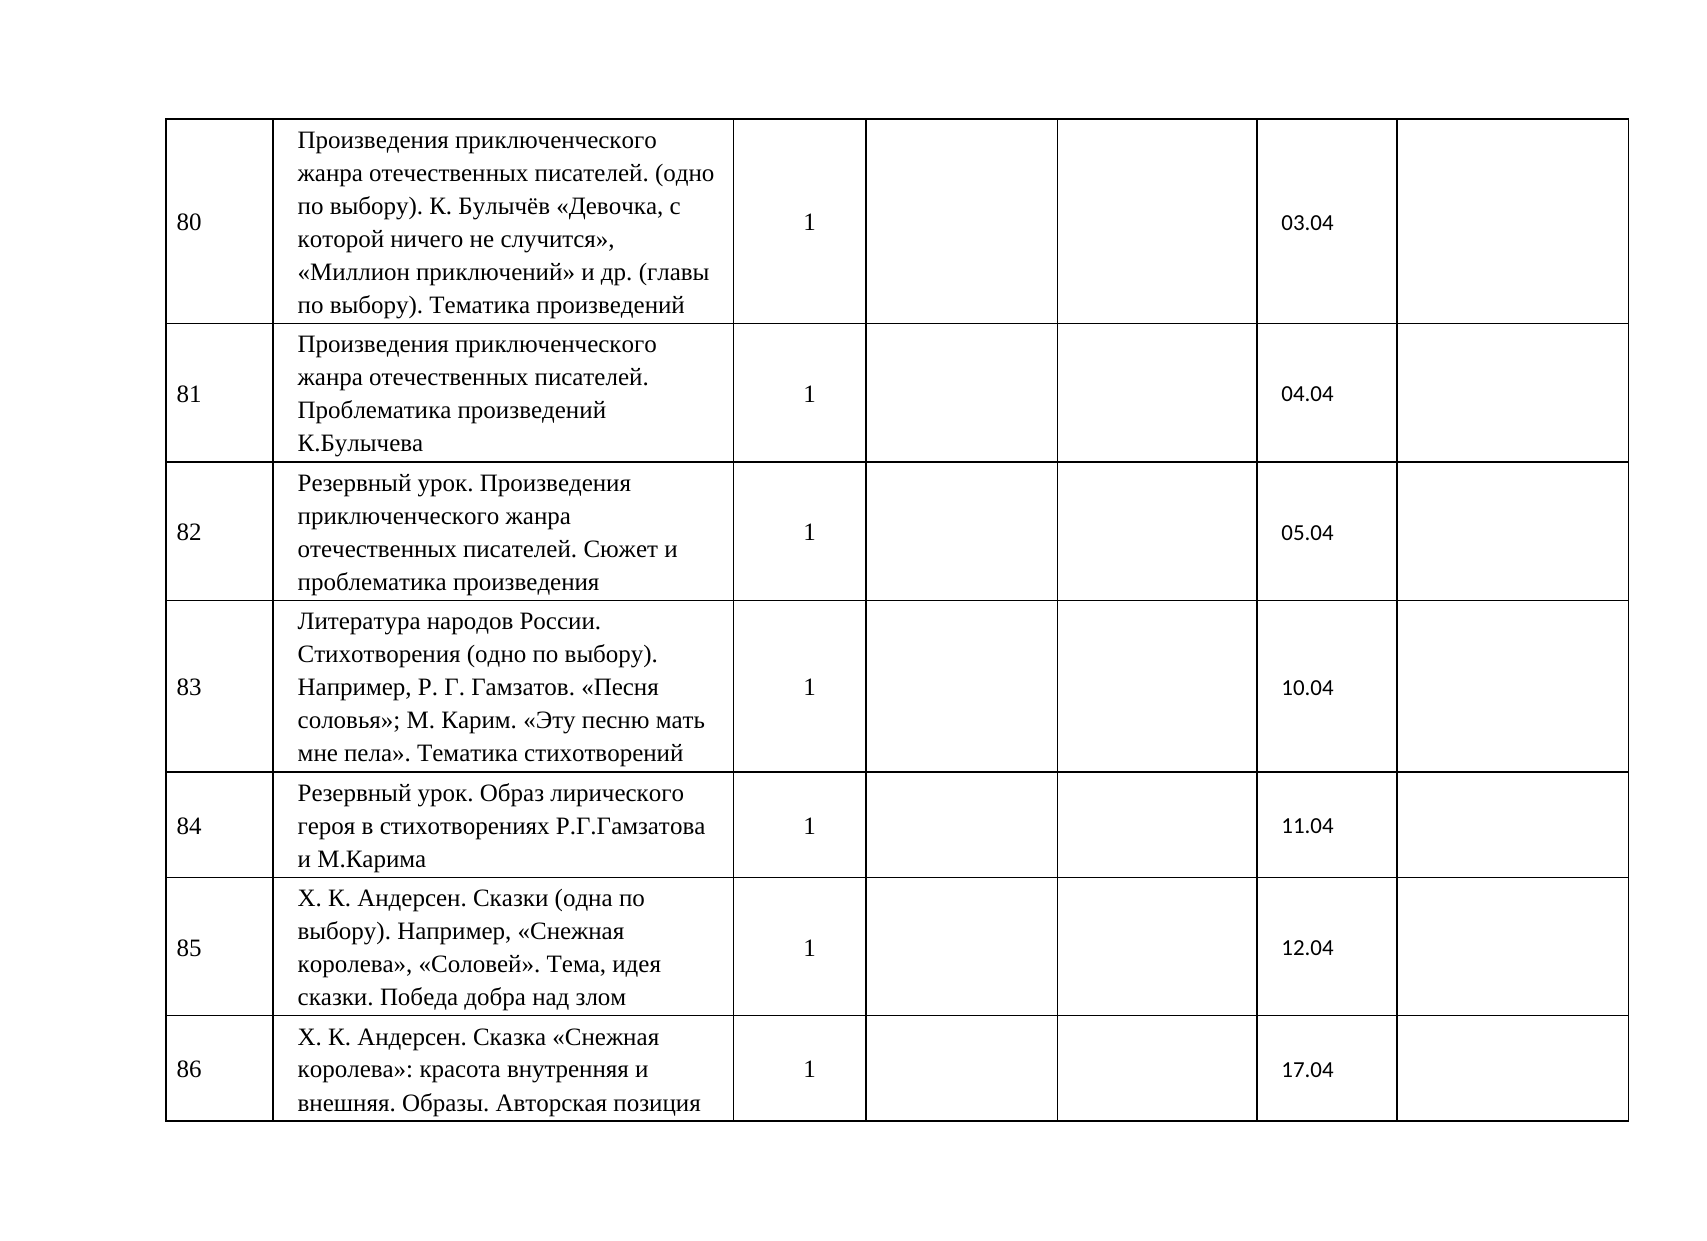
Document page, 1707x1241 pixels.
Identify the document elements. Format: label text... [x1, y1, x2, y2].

table_cell [1058, 601, 1256, 771]
table_cell [1398, 878, 1628, 1015]
table_cell [1398, 773, 1628, 876]
table_cell [867, 601, 1057, 771]
table_cell [867, 773, 1057, 876]
table_cell 86 [167, 1016, 272, 1120]
table_cell [1058, 773, 1256, 876]
table_cell [867, 120, 1057, 323]
table_cell 1 [734, 878, 865, 1015]
table_cell 80 [167, 120, 272, 323]
table_cell [1058, 1016, 1256, 1120]
table_cell [1398, 463, 1628, 599]
table_cell Х. К. Андерсен. Сказка «Снежная королева»: красота внутренняя и внешняя. Образы. Авторская позиция [274, 1016, 733, 1120]
table_cell Х. К. Андерсен. Сказки (одна по выбору). Например, «Снежная королева», «Соловей». Тема, идея сказки. Победа добра над злом [274, 878, 733, 1015]
table_cell 12.04 [1258, 878, 1396, 1015]
table_cell 84 [167, 773, 272, 876]
table_cell [1398, 1016, 1628, 1120]
table_cell 1 [734, 120, 865, 323]
table_cell Резервный урок. Образ лирического героя в стихотворениях Р.Г.Гамзатова и М.Карима [274, 773, 733, 876]
table_cell [867, 1016, 1057, 1120]
table_cell 11.04 [1258, 773, 1396, 876]
table_cell [1398, 324, 1628, 461]
table_cell 1 [734, 463, 865, 599]
table_cell 1 [734, 324, 865, 461]
table_cell [867, 463, 1057, 599]
table_cell 85 [167, 878, 272, 1015]
table_cell 1 [734, 601, 865, 771]
table_cell 03.04 [1258, 120, 1396, 323]
table_cell 81 [167, 324, 272, 461]
table_cell 82 [167, 463, 272, 599]
table_cell [867, 878, 1057, 1015]
table_cell 83 [167, 601, 272, 771]
table_cell [1058, 324, 1256, 461]
table_cell [1398, 601, 1628, 771]
table_cell 17.04 [1258, 1016, 1396, 1120]
table_cell Литература народов России. Стихотворения (одно по выбору). Например, Р. Г. Гамзатов. «Песня соловья»; М. Карим. «Эту песню мать мне пела». Тематика стихотворений [274, 601, 733, 771]
table_cell [1398, 120, 1628, 323]
table_cell 1 [734, 773, 865, 876]
table_cell Резервный урок. Произведения приключенческого жанра отечественных писателей. Сюжет и проблематика произведения [274, 463, 733, 599]
table_cell 10.04 [1258, 601, 1396, 771]
table_cell 05.04 [1258, 463, 1396, 599]
table_cell Произведения приключенческого жанра отечественных писателей. (одно по выбору). К. Булычёв «Девочка, с которой ничего не случится», «Миллион приключений» и др. (главы по выбору). Тематика произведений [274, 120, 733, 323]
table_cell [867, 324, 1057, 461]
table_cell [1058, 463, 1256, 599]
table_cell Произведения приключенческого жанра отечественных писателей. Проблематика произведений К.Булычева [274, 324, 733, 461]
table_cell 1 [734, 1016, 865, 1120]
table_cell [1058, 878, 1256, 1015]
table_cell [1058, 120, 1256, 323]
table_cell 04.04 [1258, 324, 1396, 461]
